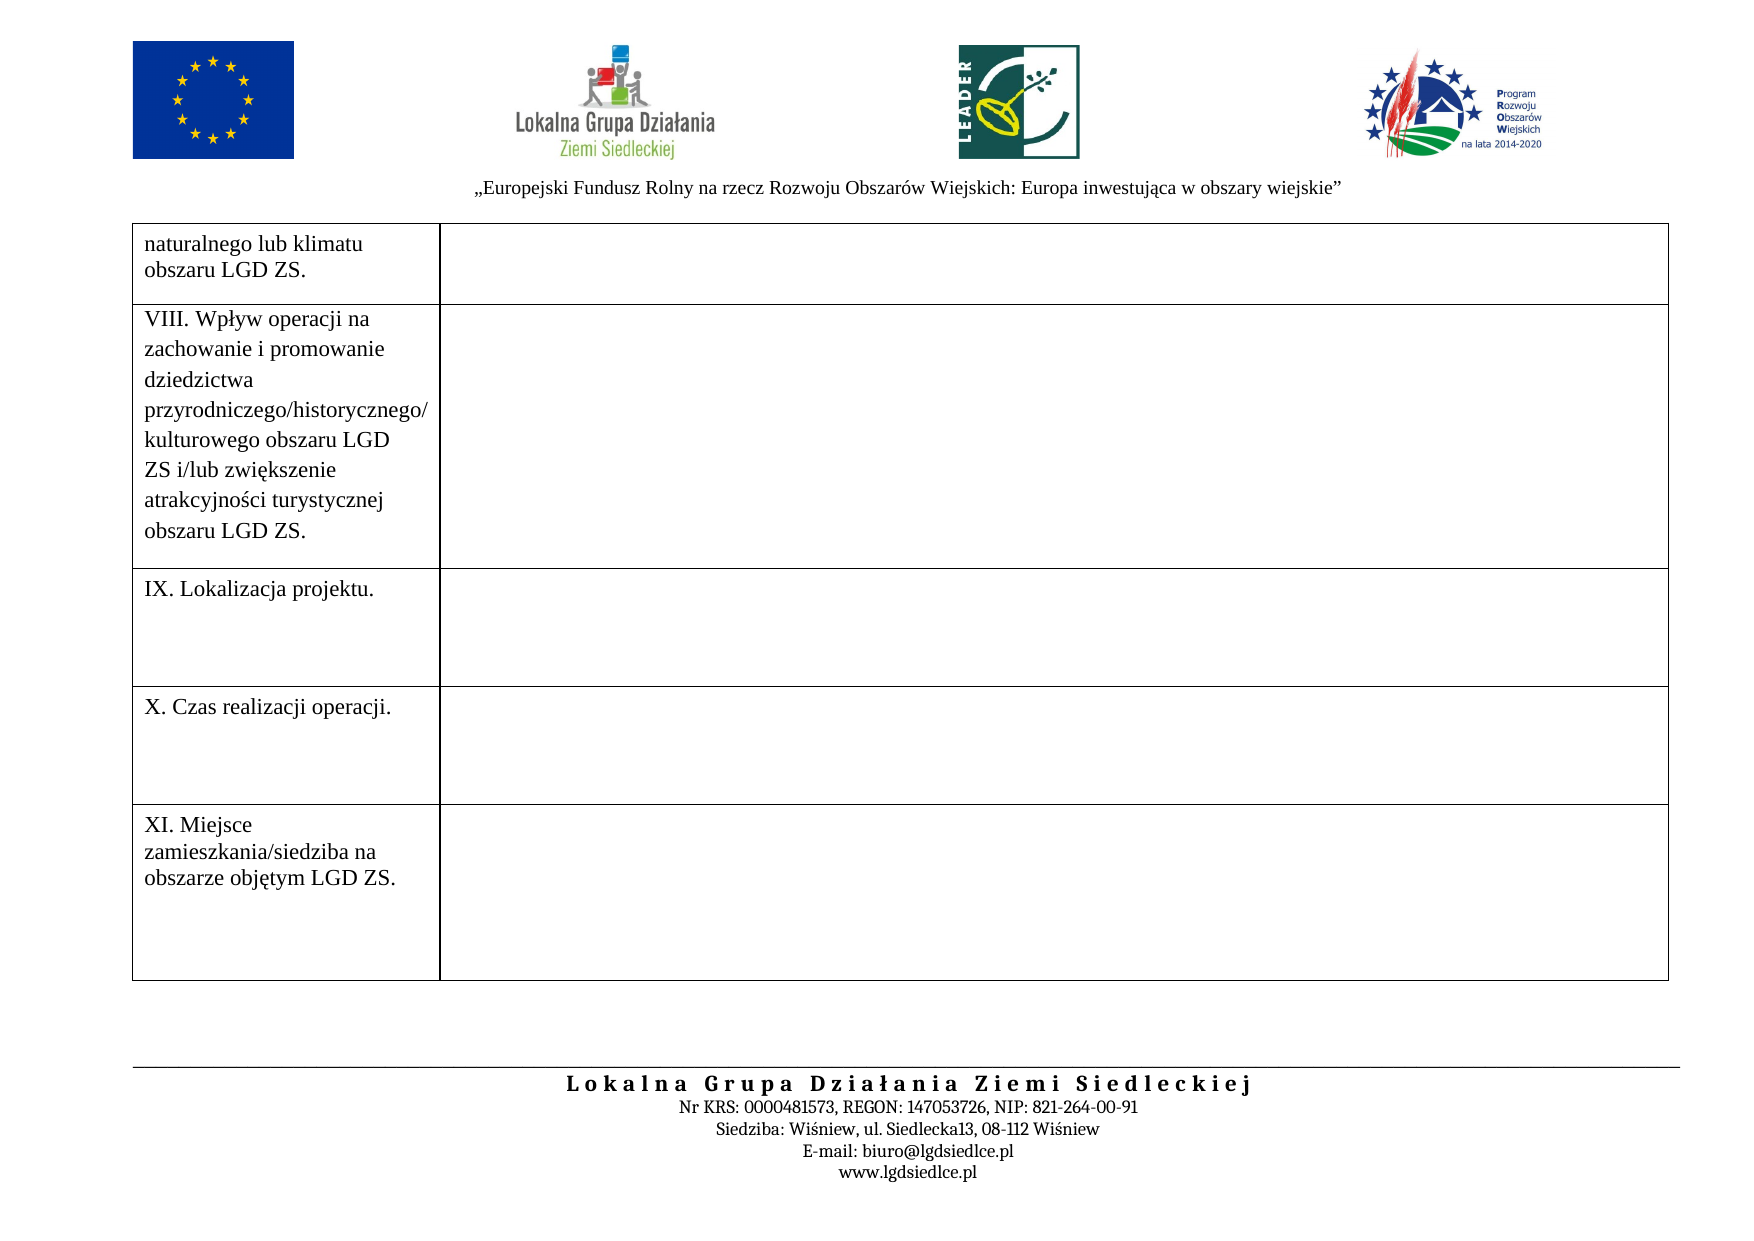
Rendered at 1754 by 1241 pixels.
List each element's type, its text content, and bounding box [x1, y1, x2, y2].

table_cell VIII. Wpływ operacji na zachowanie i promowanie dziedzictwa przyrodniczego/historycznego/kulturowego obszaru LGD ZS i/lub zwiększenie atrakcyjności turystycznej obszaru LGD ZS. [133, 305, 439, 568]
picture [958, 45, 1080, 159]
table_cell [441, 687, 1668, 804]
picture [1356, 46, 1556, 161]
picture [511, 42, 721, 160]
table_cell XI. Miejsce zamieszkania/siedziba na obszarze objętym LGD ZS. [133, 805, 439, 980]
table_cell [441, 305, 1668, 568]
table_cell IX. Lokalizacja projektu. [133, 569, 439, 686]
table_cell X. Czas realizacji operacji. [133, 687, 439, 804]
table_cell [441, 569, 1668, 686]
table_cell VII. Wpływ operacji na poprawę stanu środowiska naturalnego lub klimatu obszaru LGD ZS. [133, 224, 439, 304]
picture [132, 41, 294, 159]
table_cell [441, 224, 1668, 304]
table_cell [441, 805, 1668, 980]
